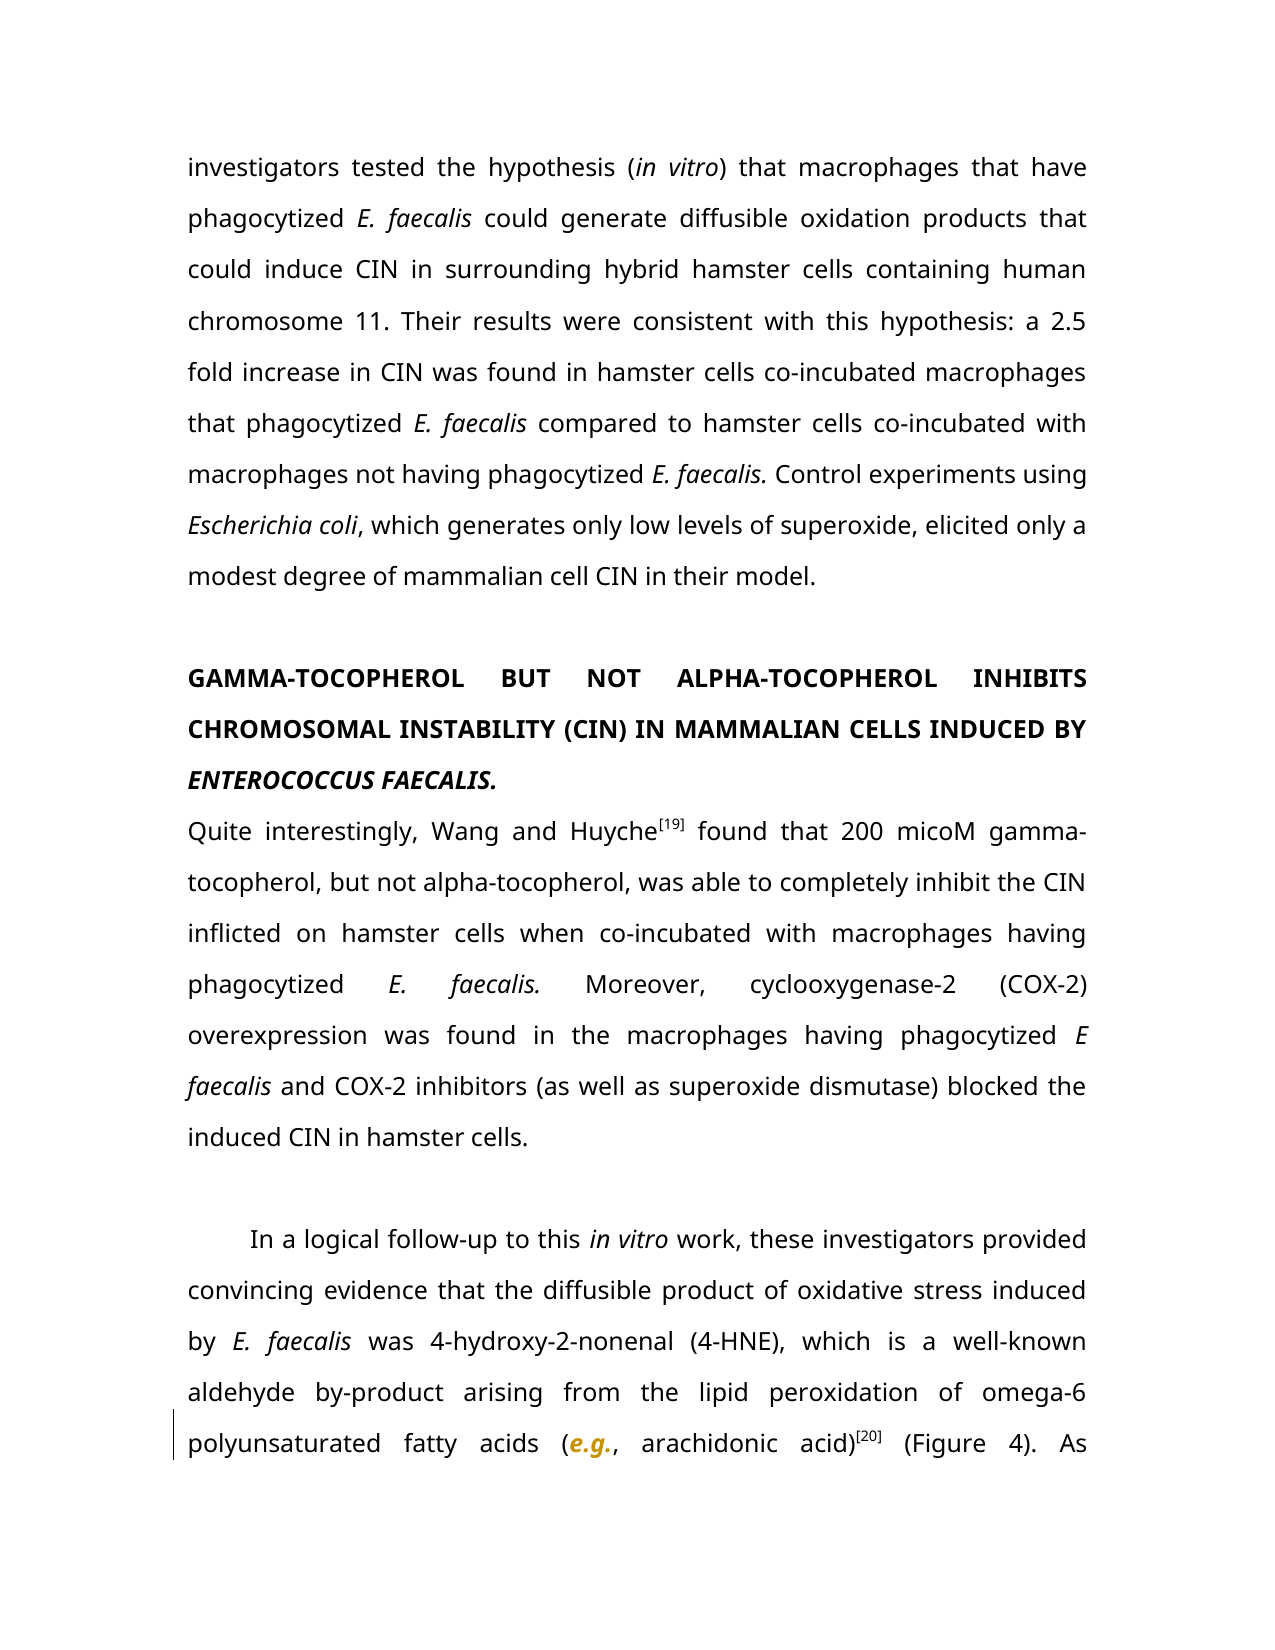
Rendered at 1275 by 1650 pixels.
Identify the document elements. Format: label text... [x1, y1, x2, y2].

text Quite interestingly, Wang and Huyche[19] found that 200 micoM gamma-tocopherol, but not alpha-tocopherol, was able to completely inhibit the CIN inflicted on hamster cells when co-incubated with macrophages having phagocytized E. faecalis. Moreover, cyclooxygenase-2 (COX-2) overexpression was found in the macrophages having phagocytized E faecalis and COX-2 inhibitors (as well as superoxide dismutase) blocked the induced CIN in hamster cells. [187, 813, 1087, 1154]
text GAMMA-TOCOPHEROL BUT NOT ALPHA-TOCOPHEROL INHIBITS CHROMOSOMAL INSTABILITY (CIN) IN MAMMALIAN CELLS INDUCED BY ENTEROCOCCUS FAECALIS. [187, 660, 1087, 797]
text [187, 150, 1087, 592]
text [187, 1222, 1087, 1460]
